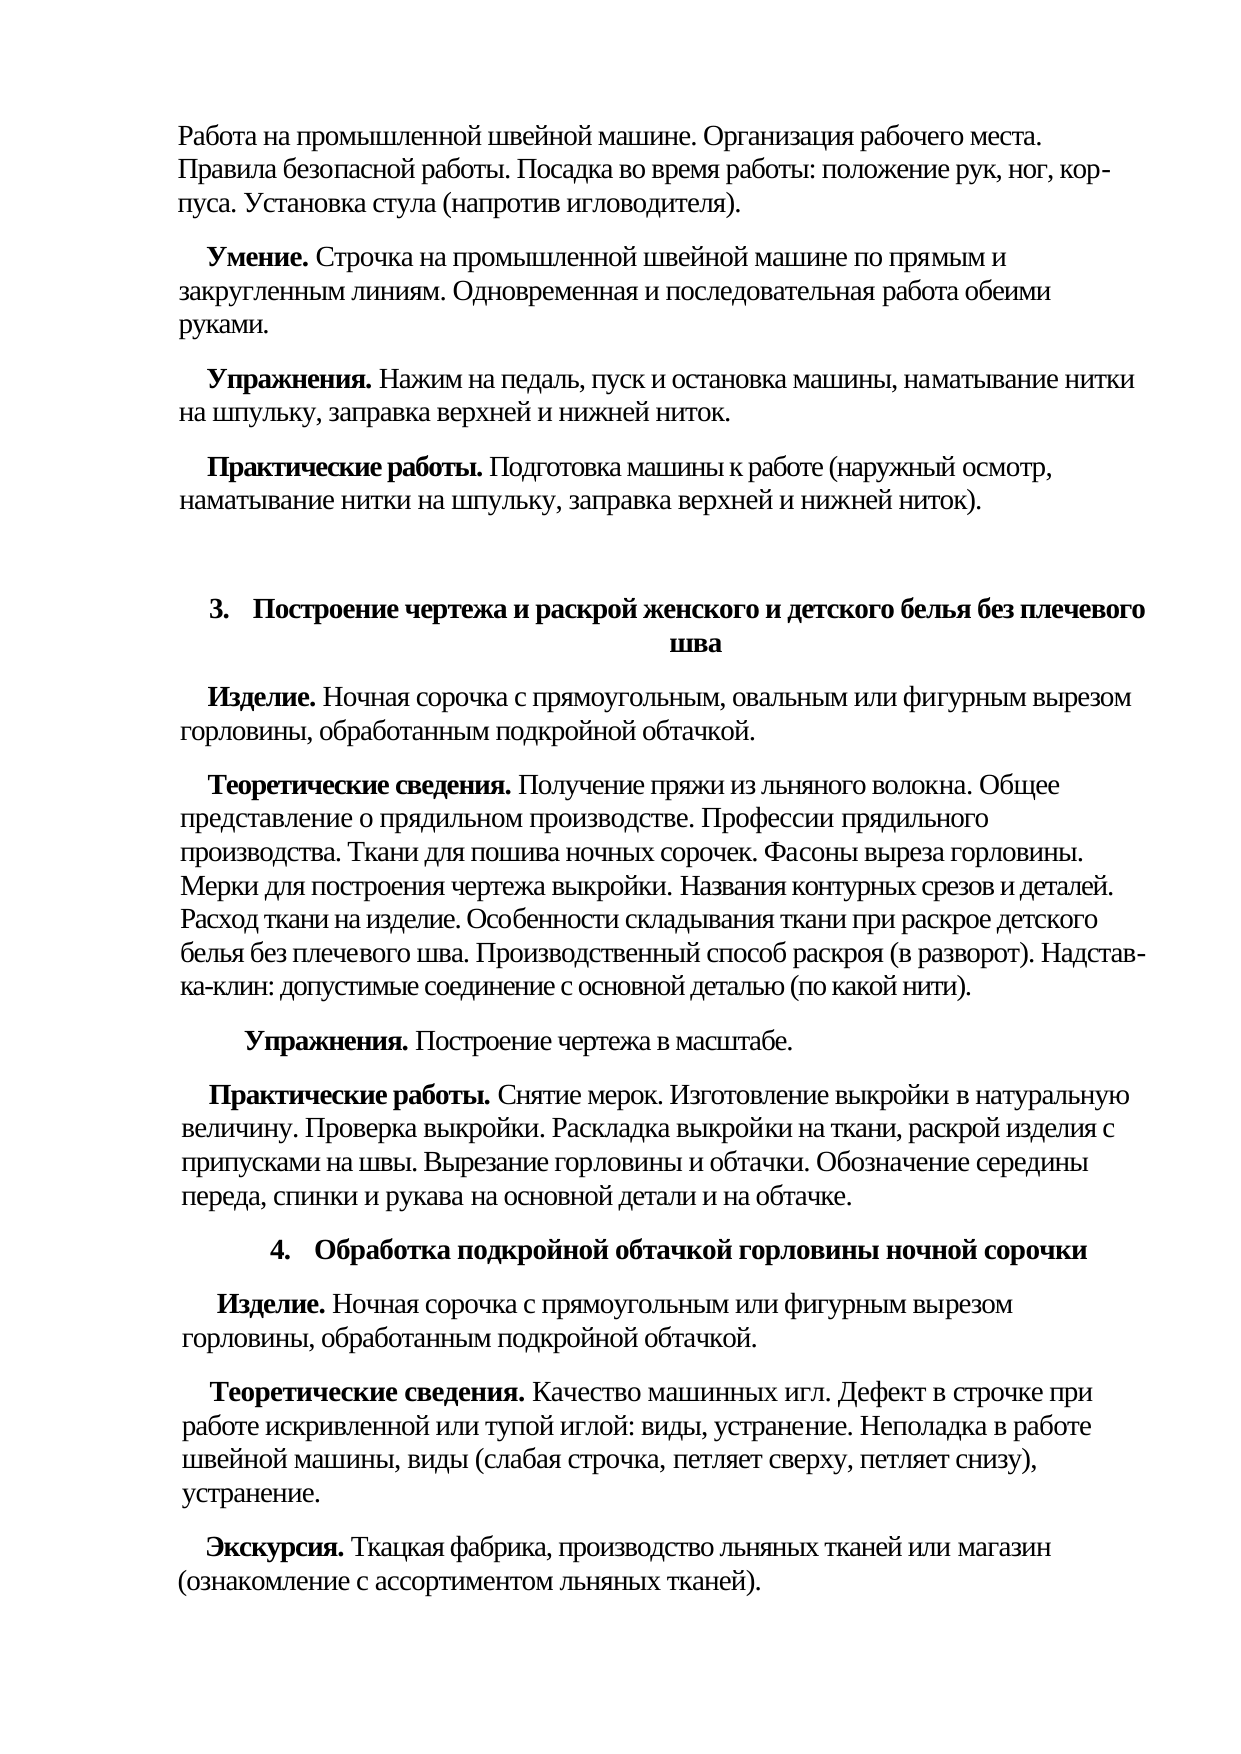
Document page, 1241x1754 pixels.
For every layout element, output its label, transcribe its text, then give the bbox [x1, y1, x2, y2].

text Изделие. Ночная сорочка с прямоугольным или фигурным вырезом горловины, обработанным подкройной обтачкой. [182, 1286, 1152, 1353]
text Изделие. Ночная сорочка с прямоугольным, овальным или фигурным вырезом горловины, обработанным подкройной обтачкой. [180, 679, 1148, 746]
text Теоретические сведения. Получение пряжи из льняного волокна. Общее представление о прядильном производстве. Профессии прядильного производства. Ткани для пошива ночных сорочек. Фасоны выреза горловины. Мерки для построения чертежа выкройки. Названия контурных срезов и деталей. Расход ткани на изделие. Особенности складывания ткани при раскрое детского белья без плечевого шва. Производственный способ раскроя (в разворот). Надставка-клин: допустимые соединение с основной деталью (по какой нити). [180, 767, 1149, 1002]
text Теоретические сведения. Качество машинных игл. Дефект в строчке при работе искривленной или тупой иглой: виды, устранение. Неполадка в работе швейной машины, виды (слабая строчка, петляет сверху, петляет снизу), устранение. [182, 1374, 1152, 1508]
list Построение чертежа и раскрой женского и детского белья без плечевого шва [207, 591, 1148, 658]
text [177, 118, 1147, 219]
text Упражнения. Построение чертежа в масштабе. [216, 1023, 1152, 1056]
text Практические работы. Подготовка машины к работе (наружный осмотр, наматывание нитки на шпульку, заправка верхней и нижней ниток). [179, 449, 1148, 516]
text Умение. Строчка на промышленной швейной машине по прямым и закругленным линиям. Одновременная и последовательная работа обеими руками. [178, 239, 1147, 340]
text Упражнения. Нажим на педаль, пуск и остановка машины, наматывание нитки на шпульку, заправка верхней и нижней ниток. [179, 361, 1147, 428]
text Практические работы. Снятие мерок. Изготовление выкройки в натуральную величину. Проверка выкройки. Раскладка выкройки на ткани, раскрой изделия с припусками на швы. Вырезание горловины и обтачки. Обозначение середины переда, спинки и рукава на основной детали и на обтачке. [181, 1077, 1151, 1211]
text Экскурсия. Ткацкая фабрика, производство льняных тканей или магазин (ознакомление с ассортиментом льняных тканей). [177, 1529, 1151, 1596]
list Обработка подкройной обтачкой горловины ночной сорочки [207, 1232, 1152, 1266]
